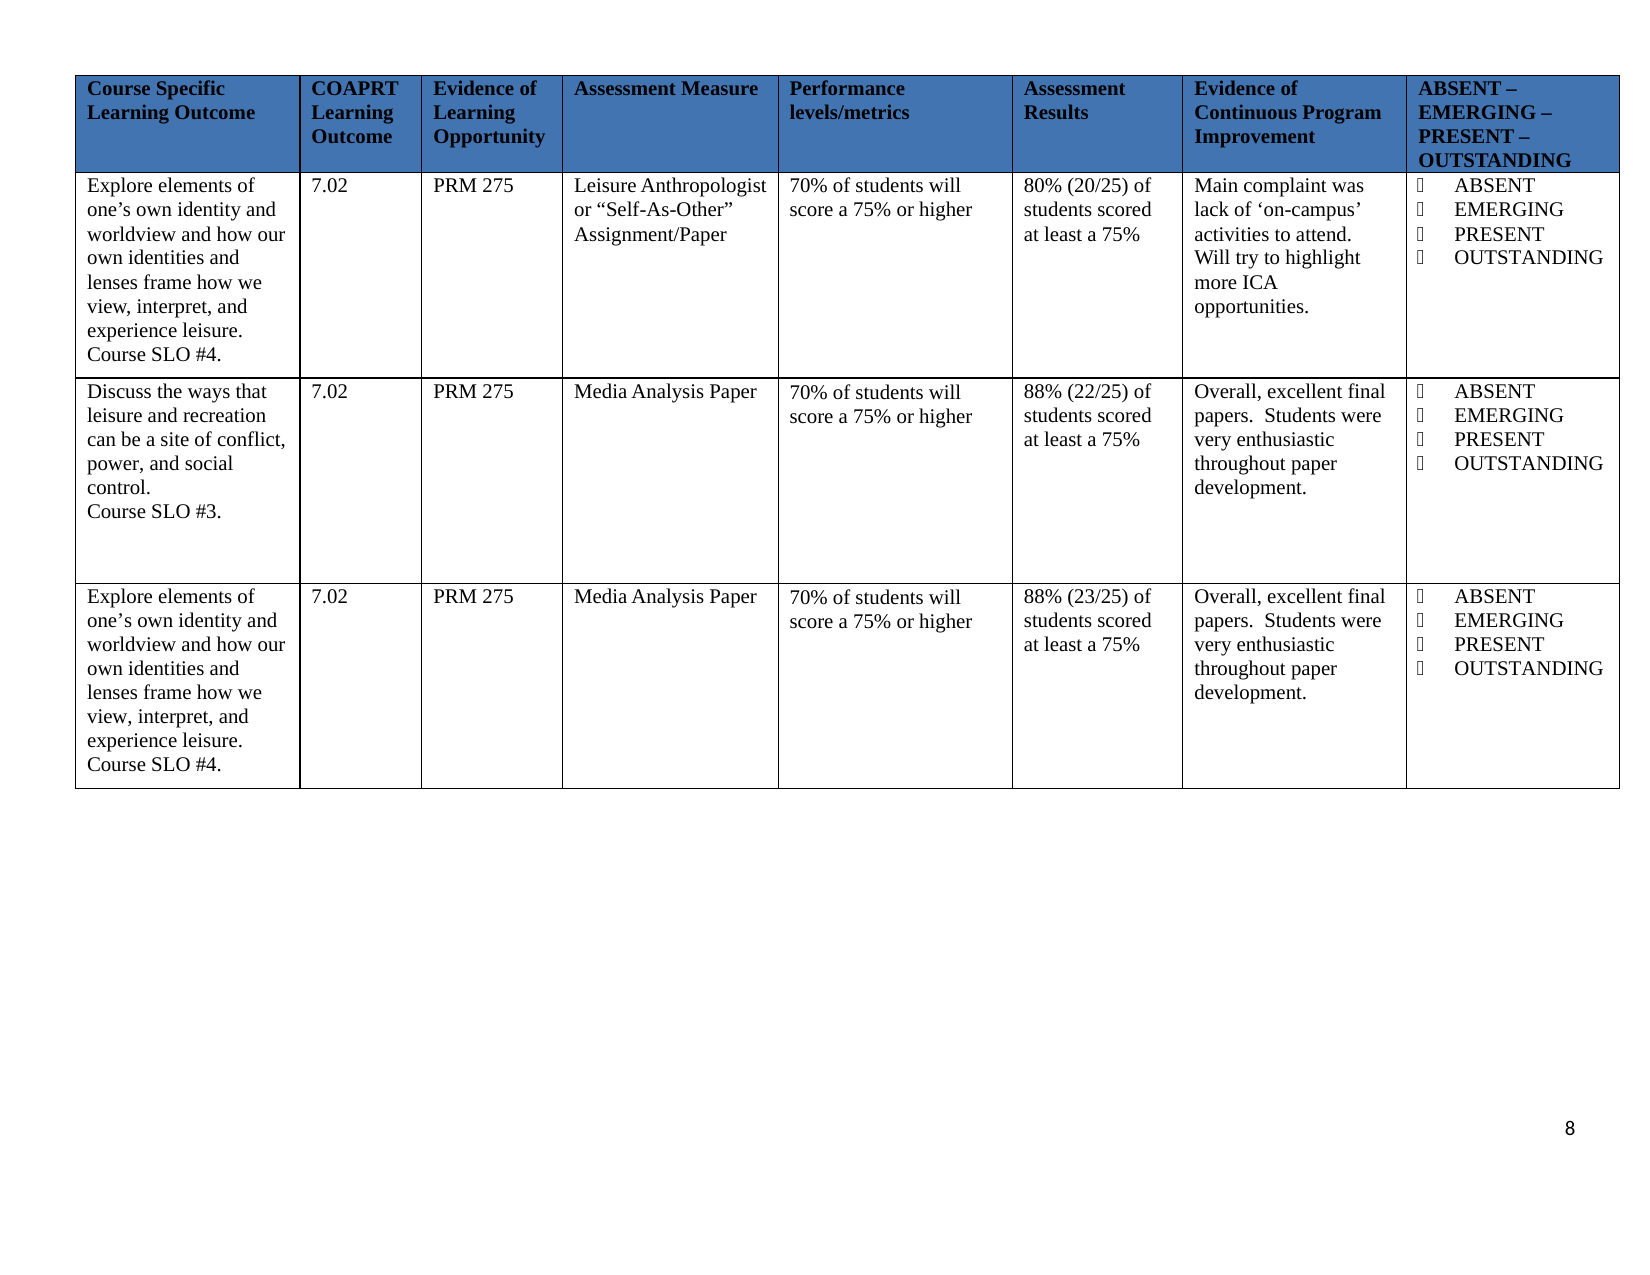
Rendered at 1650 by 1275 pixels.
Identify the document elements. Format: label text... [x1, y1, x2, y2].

table_cell 88% (22/25) of students scored at least a 75% [1013, 379, 1182, 583]
table_cell Main complaint was lack of ‘on-campus’ activities to attend. Will try to highlight more ICA opportunities. [1183, 173, 1406, 377]
table_cell 70% of students will score a 75% or higher [779, 584, 1012, 788]
table_header Assessment Results [1013, 76, 1182, 172]
table_cell 7.02 [301, 584, 421, 788]
table_header Performance levels/metrics [779, 76, 1012, 172]
table_cell Overall, excellent final papers. Students were very enthusiastic throughout paper development. [1183, 584, 1406, 788]
table_cell ABSENT EMERGING PRESENT OUTSTANDING [1407, 379, 1619, 583]
table_cell 88% (23/25) of students scored at least a 75% [1013, 584, 1182, 788]
table_cell ABSENT EMERGING PRESENT OUTSTANDING [1407, 584, 1619, 788]
table_header ABSENT – EMERGING – PRESENT – OUTSTANDING [1407, 76, 1619, 172]
table_cell 7.02 [301, 379, 421, 583]
table_cell Explore elements of one’s own identity and worldview and how our own identities and lenses frame how we view, interpret, and experience leisure. Course SLO #4. [76, 173, 299, 377]
table_header Course Specific Learning Outcome [76, 76, 299, 172]
table_header Assessment Measure [563, 76, 778, 172]
table_header Evidence of Learning Opportunity [422, 76, 562, 172]
table_cell 70% of students will score a 75% or higher [779, 379, 1012, 583]
table_cell PRM 275 [422, 173, 562, 377]
table_cell Media Analysis Paper [563, 379, 778, 583]
table_cell Explore elements of one’s own identity and worldview and how our own identities and lenses frame how we view, interpret, and experience leisure. Course SLO #4. [76, 584, 299, 788]
table_cell Discuss the ways that leisure and recreation can be a site of conflict, power, and social control. Course SLO #3. [76, 379, 299, 583]
table_cell PRM 275 [422, 584, 562, 788]
table_cell Overall, excellent final papers. Students were very enthusiastic throughout paper development. [1183, 379, 1406, 583]
table_header COAPRT Learning Outcome [301, 76, 421, 172]
table_cell 70% of students will score a 75% or higher [779, 173, 1012, 377]
table_cell Leisure Anthropologist or “Self-As-Other” Assignment/Paper [563, 173, 778, 377]
table_header Evidence of Continuous Program Improvement [1183, 76, 1406, 172]
table_cell Media Analysis Paper [563, 584, 778, 788]
table_cell PRM 275 [422, 379, 562, 583]
table_cell 80% (20/25) of students scored at least a 75% [1013, 173, 1182, 377]
table_cell ABSENT EMERGING PRESENT OUTSTANDING [1407, 173, 1619, 377]
table_cell 7.02 [301, 173, 421, 377]
